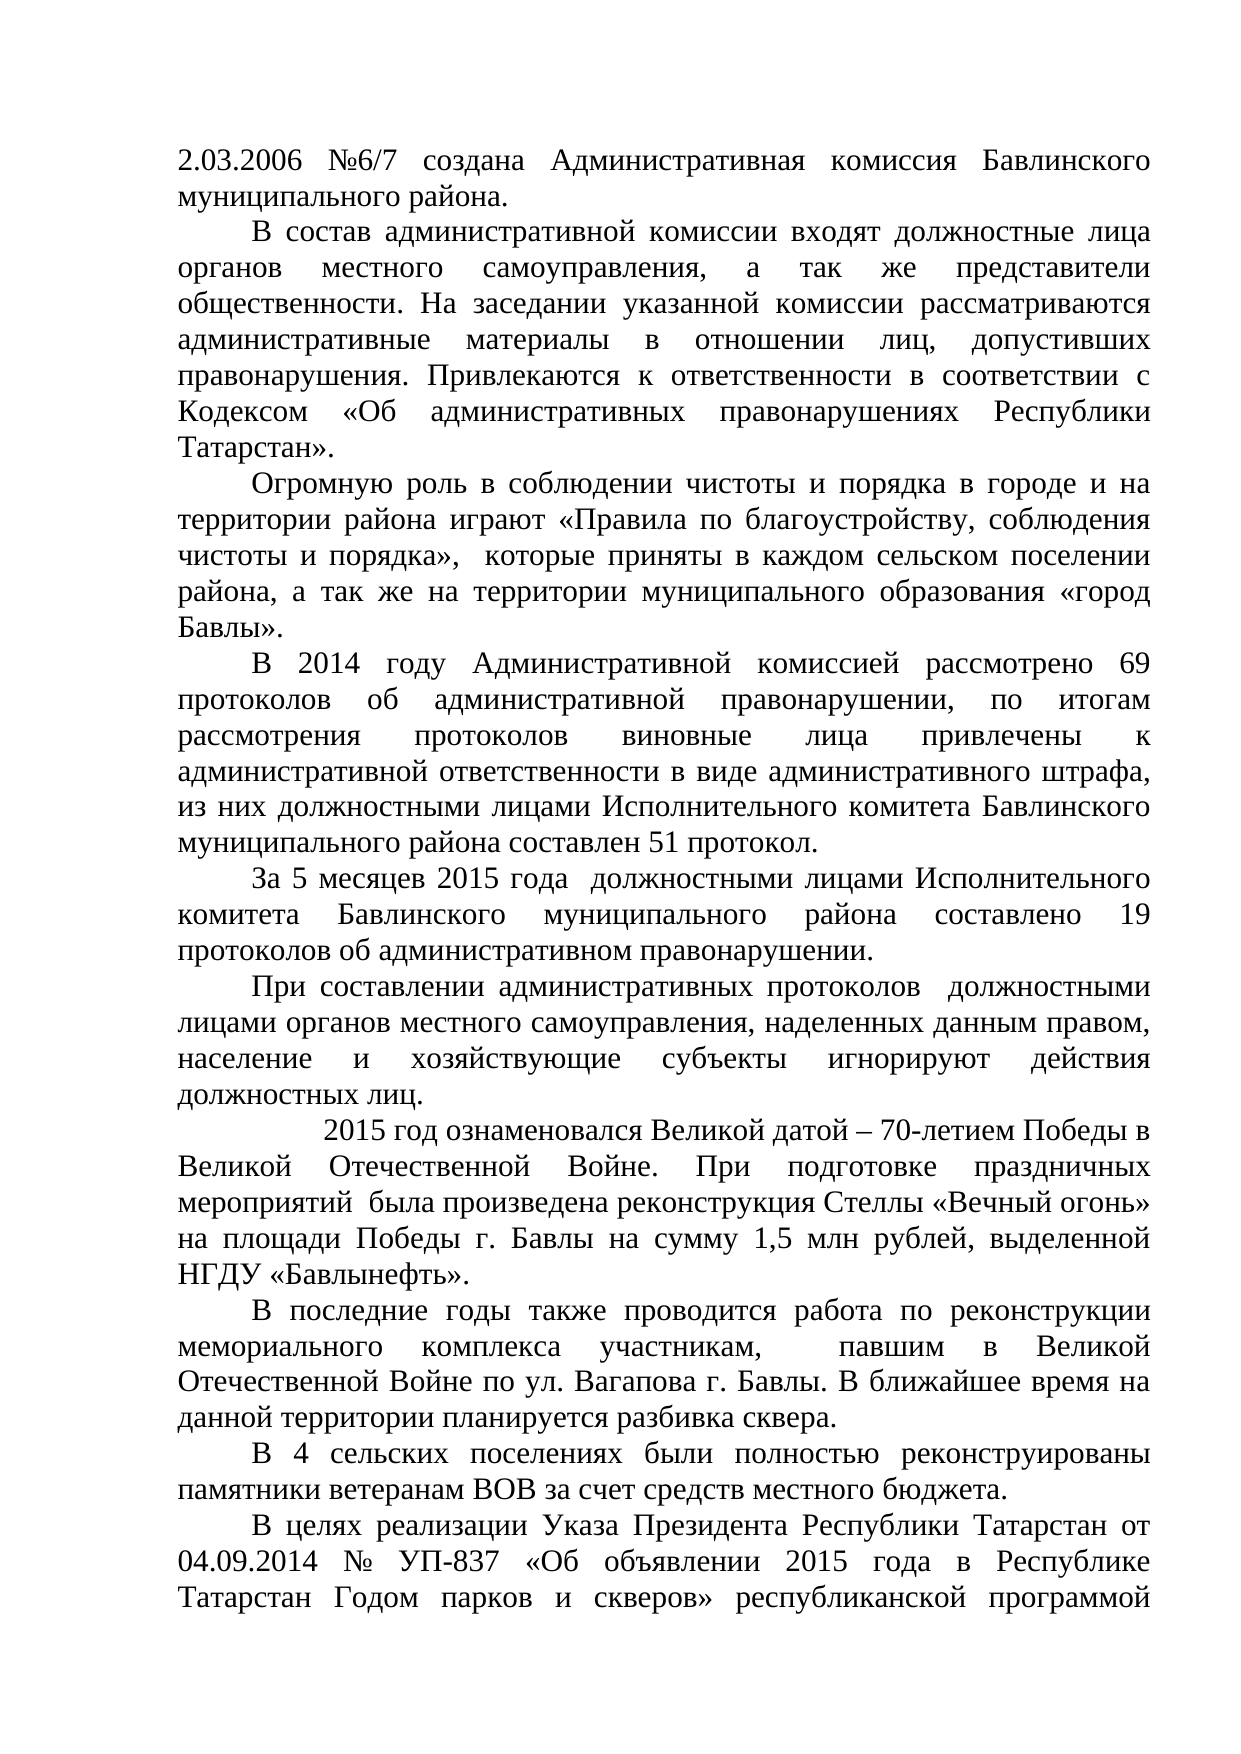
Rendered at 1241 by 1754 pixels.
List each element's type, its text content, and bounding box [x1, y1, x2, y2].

text При составлении административных протоколов должностными лицами органов местного самоуправления, наделенных данным правом, население и хозяйствующие субъекты игнорируют действия должностных лиц. [177, 967, 1152, 1111]
text 2015 год ознаменовался Великой датой – 70-летием Победы в Великой Отечественной Войне. При подготовке праздничных мероприятий была произведена реконструкция Стеллы «Вечный огонь» на площади Победы г. Бавлы на сумму 1,5 млн рублей, выделенной НГДУ «Бавлынефть». [177, 1111, 1152, 1291]
text За 5 месяцев 2015 года должностными лицами Исполнительного комитета Бавлинского муниципального района составлено 19 протоколов об административном правонарушении. [177, 859, 1152, 967]
text В 4 сельских поселениях были полностью реконструированы памятники ветеранам ВОВ за счет средств местного бюджета. [177, 1434, 1152, 1506]
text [177, 1506, 1152, 1614]
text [177, 141, 1152, 213]
text В 2014 году Административной комиссией рассмотрено 69 протоколов об административной правонарушении, по итогам рассмотрения протоколов виновные лица привлечены к административной ответственности в виде административного штрафа, из них должностными лицами Исполнительного комитета Бавлинского муниципального района составлен 51 протокол. [177, 644, 1152, 859]
text В последние годы также проводится работа по реконструкции мемориального комплекса участникам, павшим в Великой Отечественной Войне по ул. Вагапова г. Бавлы. В ближайшее время на данной территории планируется разбивка сквера. [177, 1291, 1152, 1434]
text Огромную роль в соблюдении чистоты и порядка в городе и на территории района играют «Правила по благоустройству, соблюдения чистоты и порядка», которые приняты в каждом сельском поселении района, а так же на территории муниципального образования «город Бавлы». [177, 464, 1152, 644]
text В состав административной комиссии входят должностные лица органов местного самоуправления, а так же представители общественности. На заседании указанной комиссии рассматриваются административные материалы в отношении лиц, допустивших правонарушения. Привлекаются к ответственности в соответствии с Кодексом «Об административных правонарушениях Республики Татарстан». [177, 213, 1152, 464]
